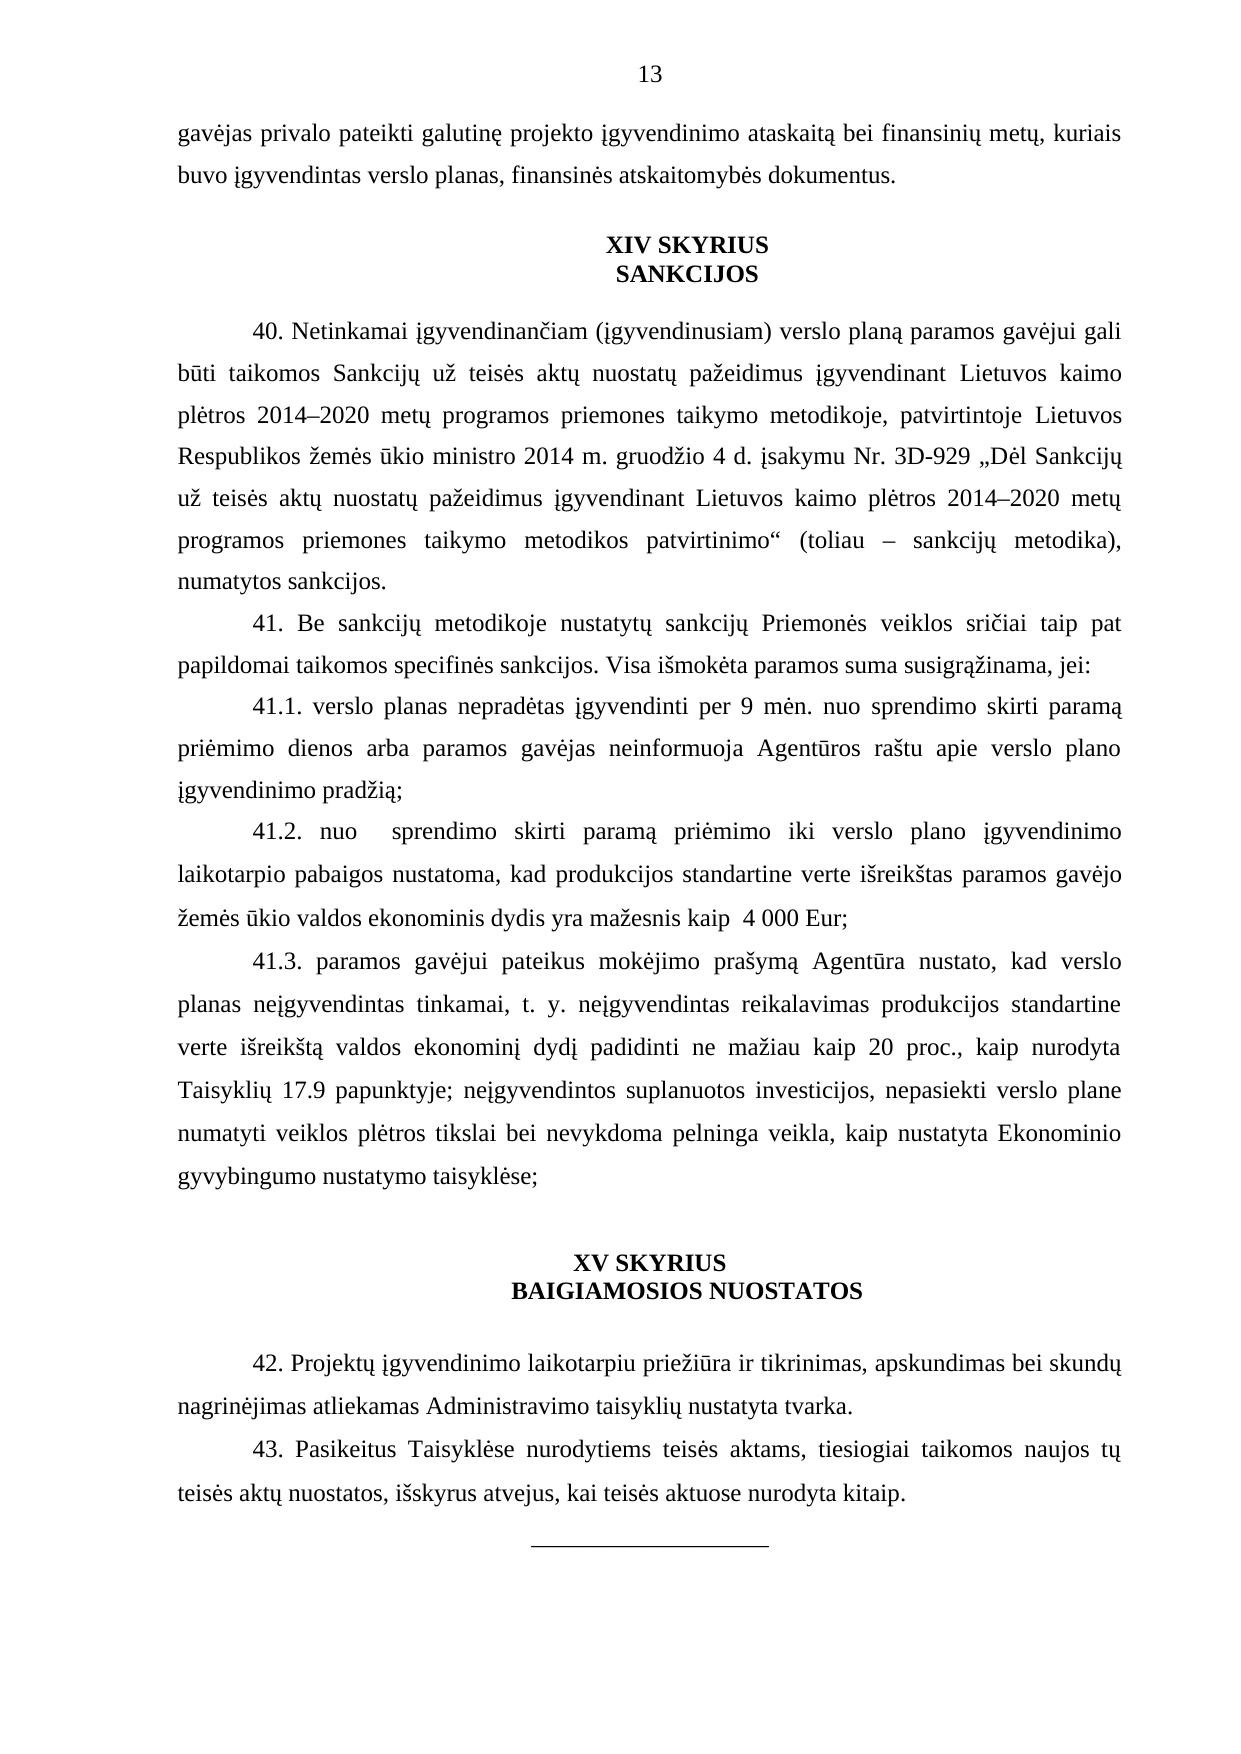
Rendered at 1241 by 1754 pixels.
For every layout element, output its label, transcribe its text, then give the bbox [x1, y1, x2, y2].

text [177, 118, 1122, 188]
text 42. Projektų įgyvendinimo laikotarpiu priežiūra ir tikrinimas, apskundimas bei skundų nagrinėjimas atliekamas Administravimo taisyklių nustatyta tvarka. [177, 1348, 1122, 1420]
text XIV SKYRIUS [177, 230, 1122, 259]
text 41.3. paramos gavėjui pateikus mokėjimo prašymą Agentūra nustato, kad verslo planas neįgyvendintas tinkamai, t. y. neįgyvendintas reikalavimas produkcijos standartine verte išreikštą valdos ekonominį dydį padidinti ne mažiau kaip 20 proc., kaip nurodyta Taisyklių 17.9 papunktyje; neįgyvendintos suplanuotos investicijos, nepasiekti verslo plane numatyti veiklos plėtros tikslai bei nevykdoma pelninga veikla, kaip nustatyta Ekonominio gyvybingumo nustatymo taisyklėse; [177, 946, 1122, 1190]
text XV SKYRIUS [177, 1248, 1122, 1276]
text 43. Pasikeitus Taisyklėse nurodytiems teisės aktams, tiesiogiai taikomos naujos tų teisės aktų nuostatos, išskyrus atvejus, kai teisės aktuose nurodyta kitaip. [177, 1434, 1122, 1506]
text SANKCIJOS [177, 259, 1122, 288]
text BAIGIAMOSIOS NUOSTATOS [177, 1276, 1122, 1305]
text ___________________ [177, 1521, 1122, 1549]
text 41.2. nuo sprendimo skirti paramą priėmimo iki verslo plano įgyvendinimo laikotarpio pabaigos nustatoma, kad produkcijos standartine verte išreikštas paramos gavėjo žemės ūkio valdos ekonominis dydis yra mažesnis kaip 4 000 Eur; [177, 816, 1122, 931]
text 41. Be sankcijų metodikoje nustatytų sankcijų Priemonės veiklos sričiai taip pat papildomai taikomos specifinės sankcijos. Visa išmokėta paramos suma susigrąžinama, jei: [177, 608, 1122, 678]
text 41.1. verslo planas nepradėtas įgyvendinti per 9 mėn. nuo sprendimo skirti paramą priėmimo dienos arba paramos gavėjas neinformuoja Agentūros raštu apie verslo plano įgyvendinimo pradžią; [177, 691, 1122, 803]
text 40. Netinkamai įgyvendinančiam (įgyvendinusiam) verslo planą paramos gavėjui gali būti taikomos Sankcijų už teisės aktų nuostatų pažeidimus įgyvendinant Lietuvos kaimo plėtros 2014–2020 metų programos priemones taikymo metodikoje, patvirtintoje Lietuvos Respublikos žemės ūkio ministro 2014 m. gruodžio 4 d. įsakymu Nr. 3D-929 „Dėl Sankcijų už teisės aktų nuostatų pažeidimus įgyvendinant Lietuvos kaimo plėtros 2014–2020 metų programos priemones taikymo metodikos patvirtinimo“ (toliau – sankcijų metodika), numatytos sankcijos. [177, 316, 1122, 595]
